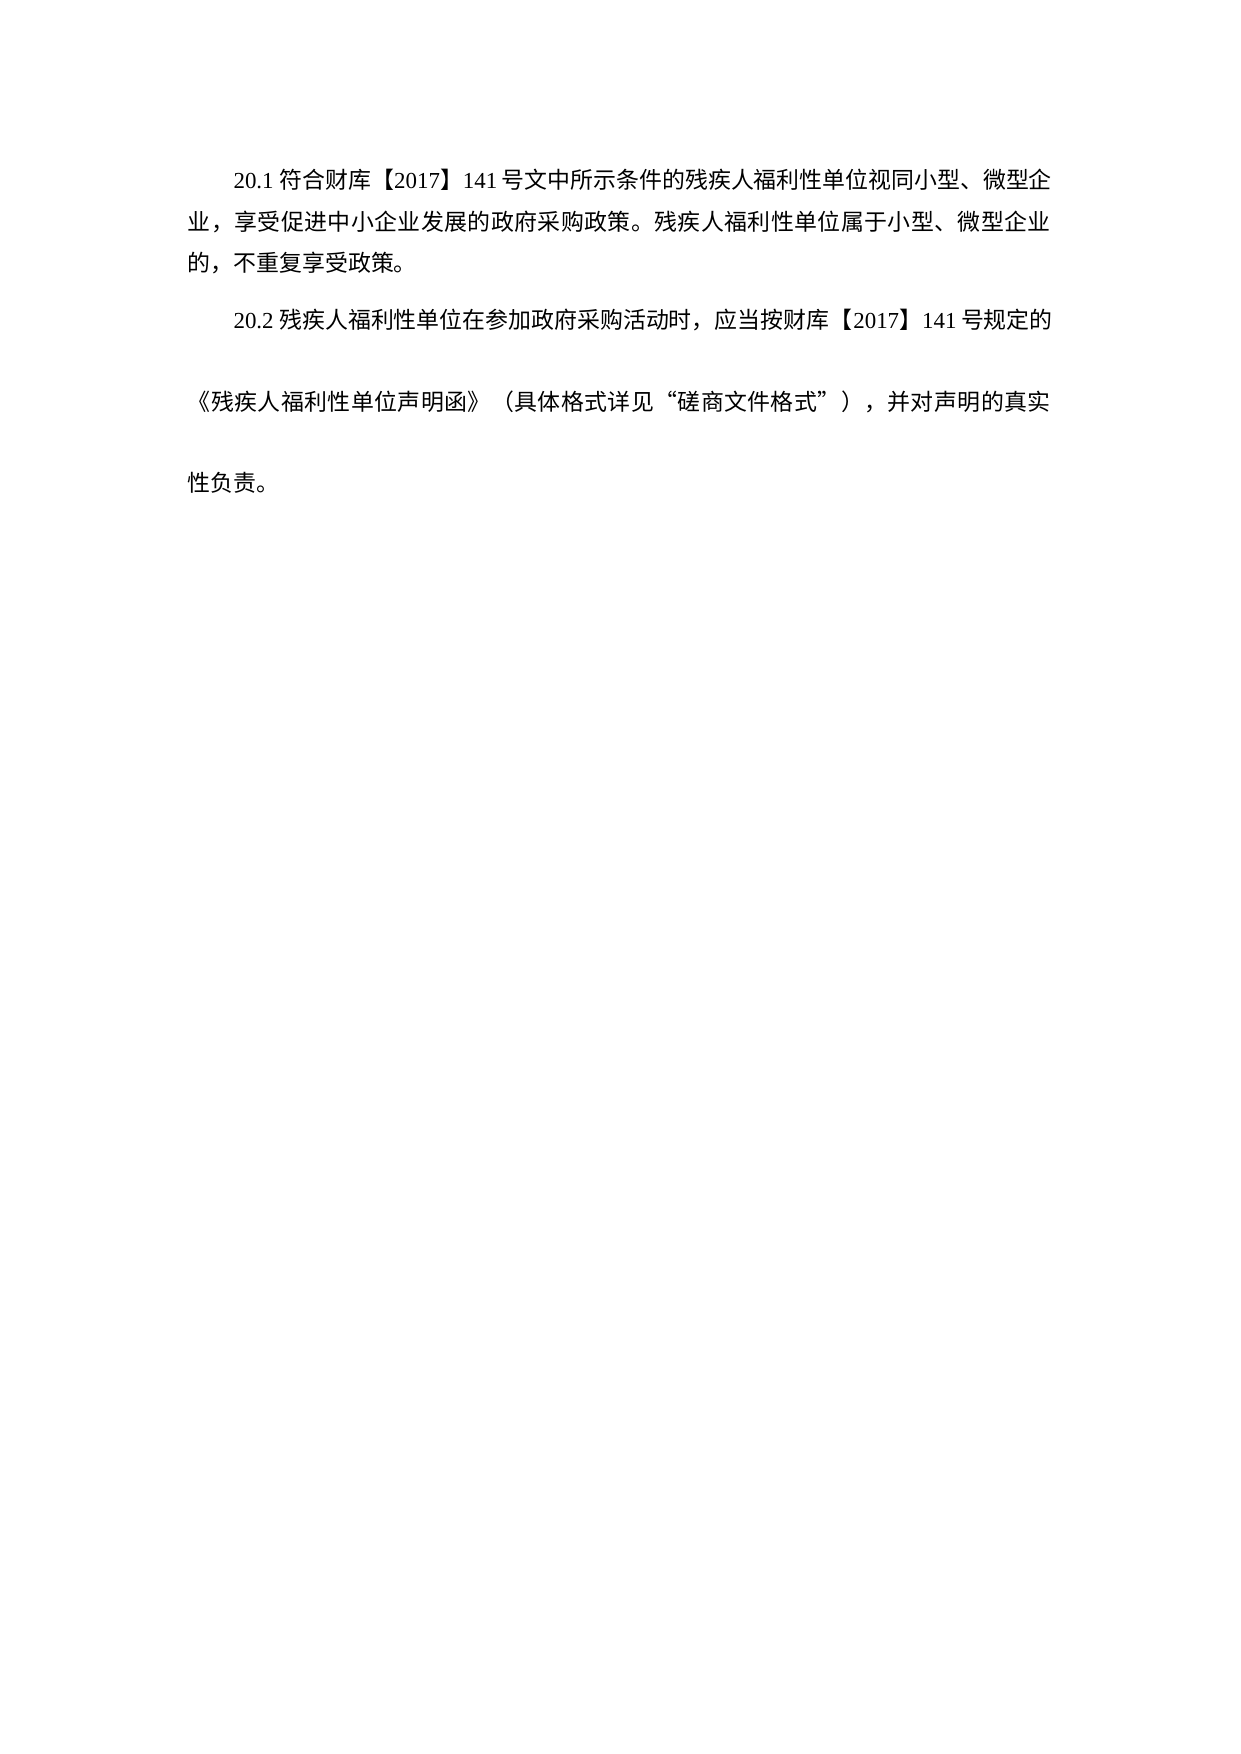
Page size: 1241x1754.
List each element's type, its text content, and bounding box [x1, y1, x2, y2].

text 20.1 符合财库【2017】141号文中所示条件的残疾人福利性单位视同小型、微型企业，享受促进中小企业发展的政府采购政策。残疾人福利性单位属于小型、微型企业的，不重复享受政策。 [187, 162, 1053, 278]
text 20.2 残疾人福利性单位在参加政府采购活动时，应当按财库【2017】141号规定的《残疾人福利性单位声明函》（具体格式详见“磋商文件格式”），并对声明的真实性负责。 [187, 286, 1053, 514]
